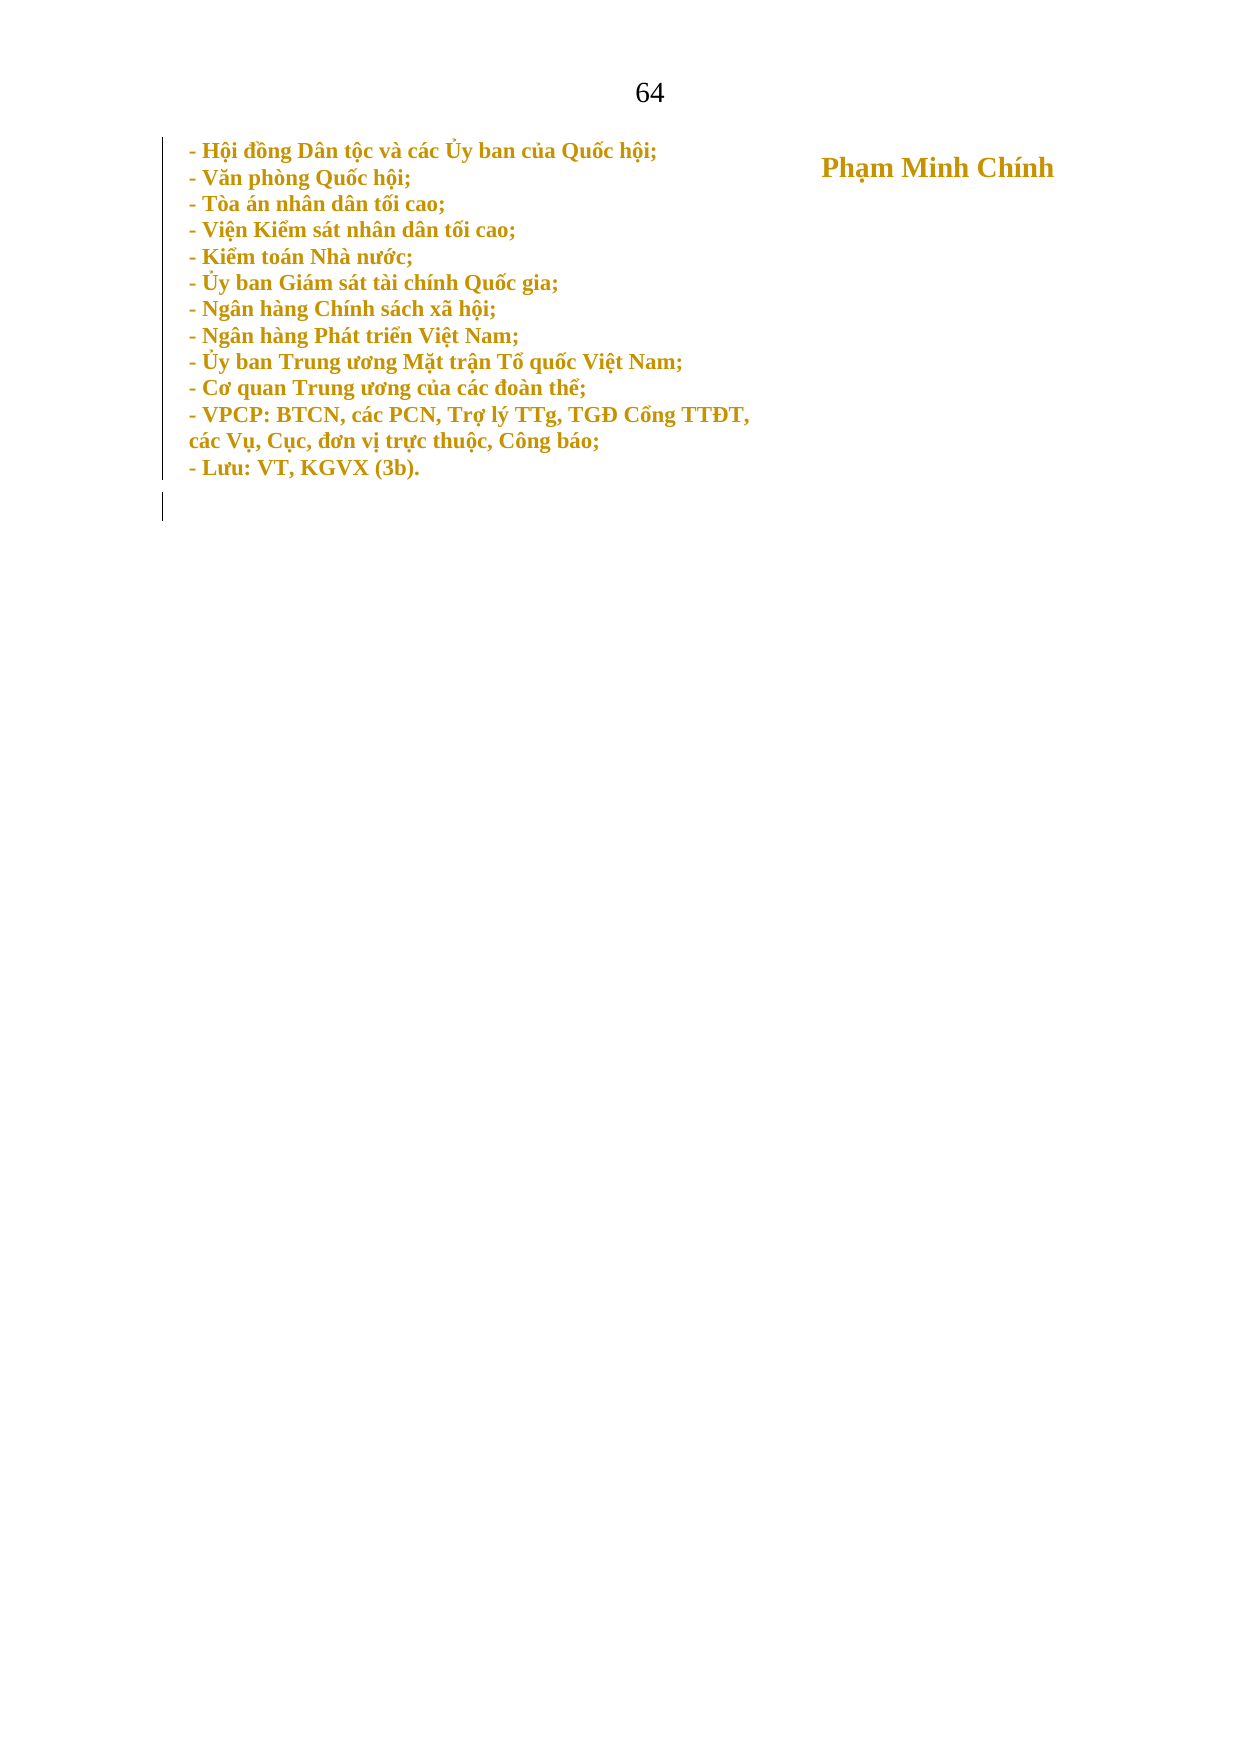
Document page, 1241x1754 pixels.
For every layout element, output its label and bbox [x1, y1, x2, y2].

table_header [768, 137, 1107, 480]
table_header [177, 137, 768, 480]
